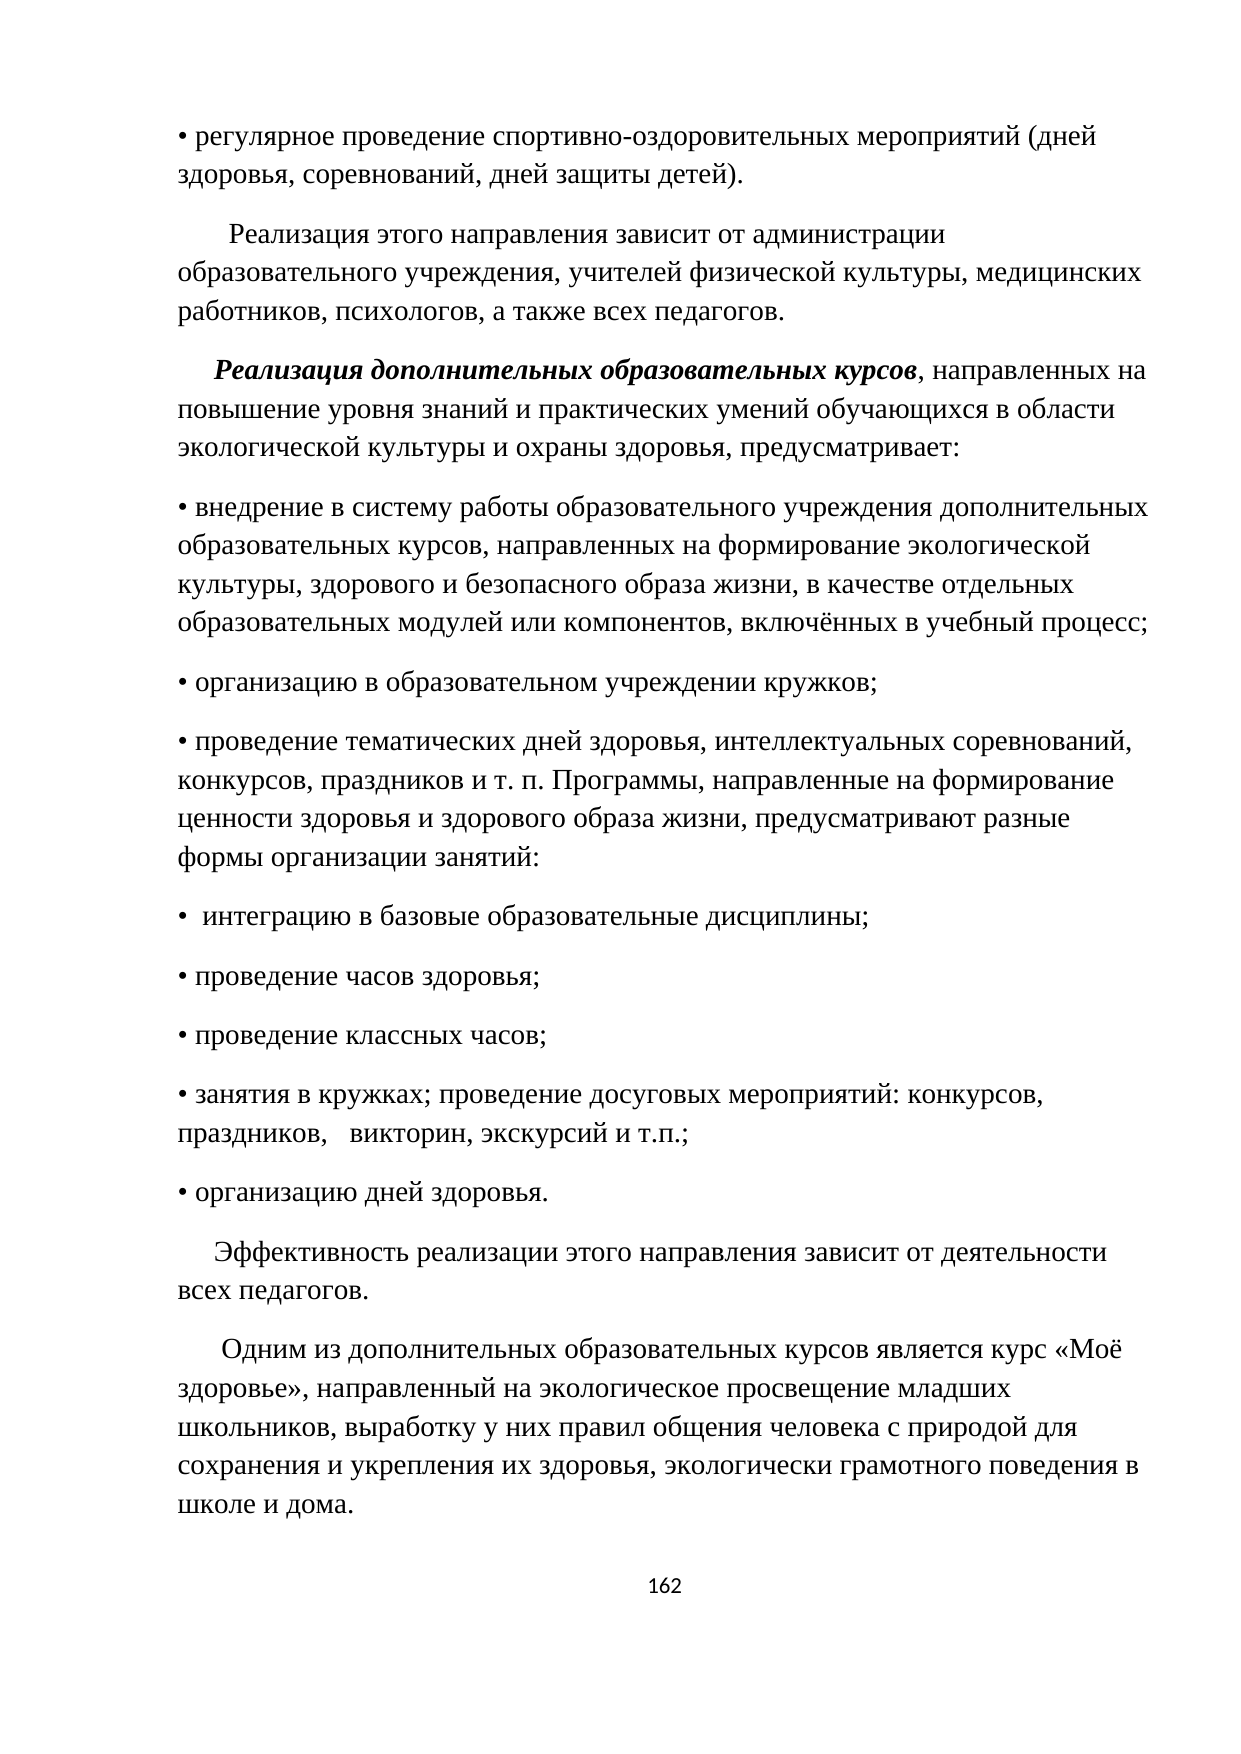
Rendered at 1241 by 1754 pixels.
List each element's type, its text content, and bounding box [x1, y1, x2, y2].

text • проведение часов здоровья; [177, 958, 1152, 991]
text • регулярное проведение спортивно-оздоровительных мероприятий (дней здоровья, соревнований, дней защиты детей). [177, 118, 1152, 190]
text Реализация дополнительных образовательных курсов, направленных на повышение уровня знаний и практических умений обучающихся в области экологической культуры и охраны здоровья, предусматривает: [177, 352, 1152, 463]
text • интеграцию в базовые образовательные дисциплины; [177, 898, 1152, 932]
text • внедрение в систему работы образовательного учреждения дополнительных образовательных курсов, направленных на формирование экологической культуры, здорового и безопасного образа жизни, в качестве отдельных образовательных модулей или компонентов, включённых в учебный процесс; [177, 489, 1152, 638]
text Одним из дополнительных образовательных курсов является курс «Моё здоровье», направленный на экологическое просвещение младших школьников, выработку у них правил общения человека с природой для сохранения и укрепления их здоровья, экологически грамотного поведения в школе и дома. [177, 1332, 1152, 1519]
text Эффективность реализации этого направления зависит от деятельности всех педагогов. [177, 1234, 1152, 1306]
text • занятия в кружках; проведение досуговых мероприятий: конкурсов, праздников, викторин, экскурсий и т.п.; [177, 1076, 1152, 1148]
text • организацию дней здоровья. [177, 1174, 1152, 1208]
text • организацию в образовательном учреждении кружков; [177, 664, 1152, 697]
text • проведение тематических дней здоровья, интеллектуальных соревнований, конкурсов, праздников и т. п. Программы, направленные на формирование ценности здоровья и здорового образа жизни, предусматривают разные формы организации занятий: [177, 723, 1152, 872]
text • проведение классных часов; [177, 1017, 1152, 1051]
text Реализация этого направления зависит от администрации образовательного учреждения, учителей физической культуры, медицинских работников, психологов, а также всех педагогов. [177, 216, 1152, 327]
